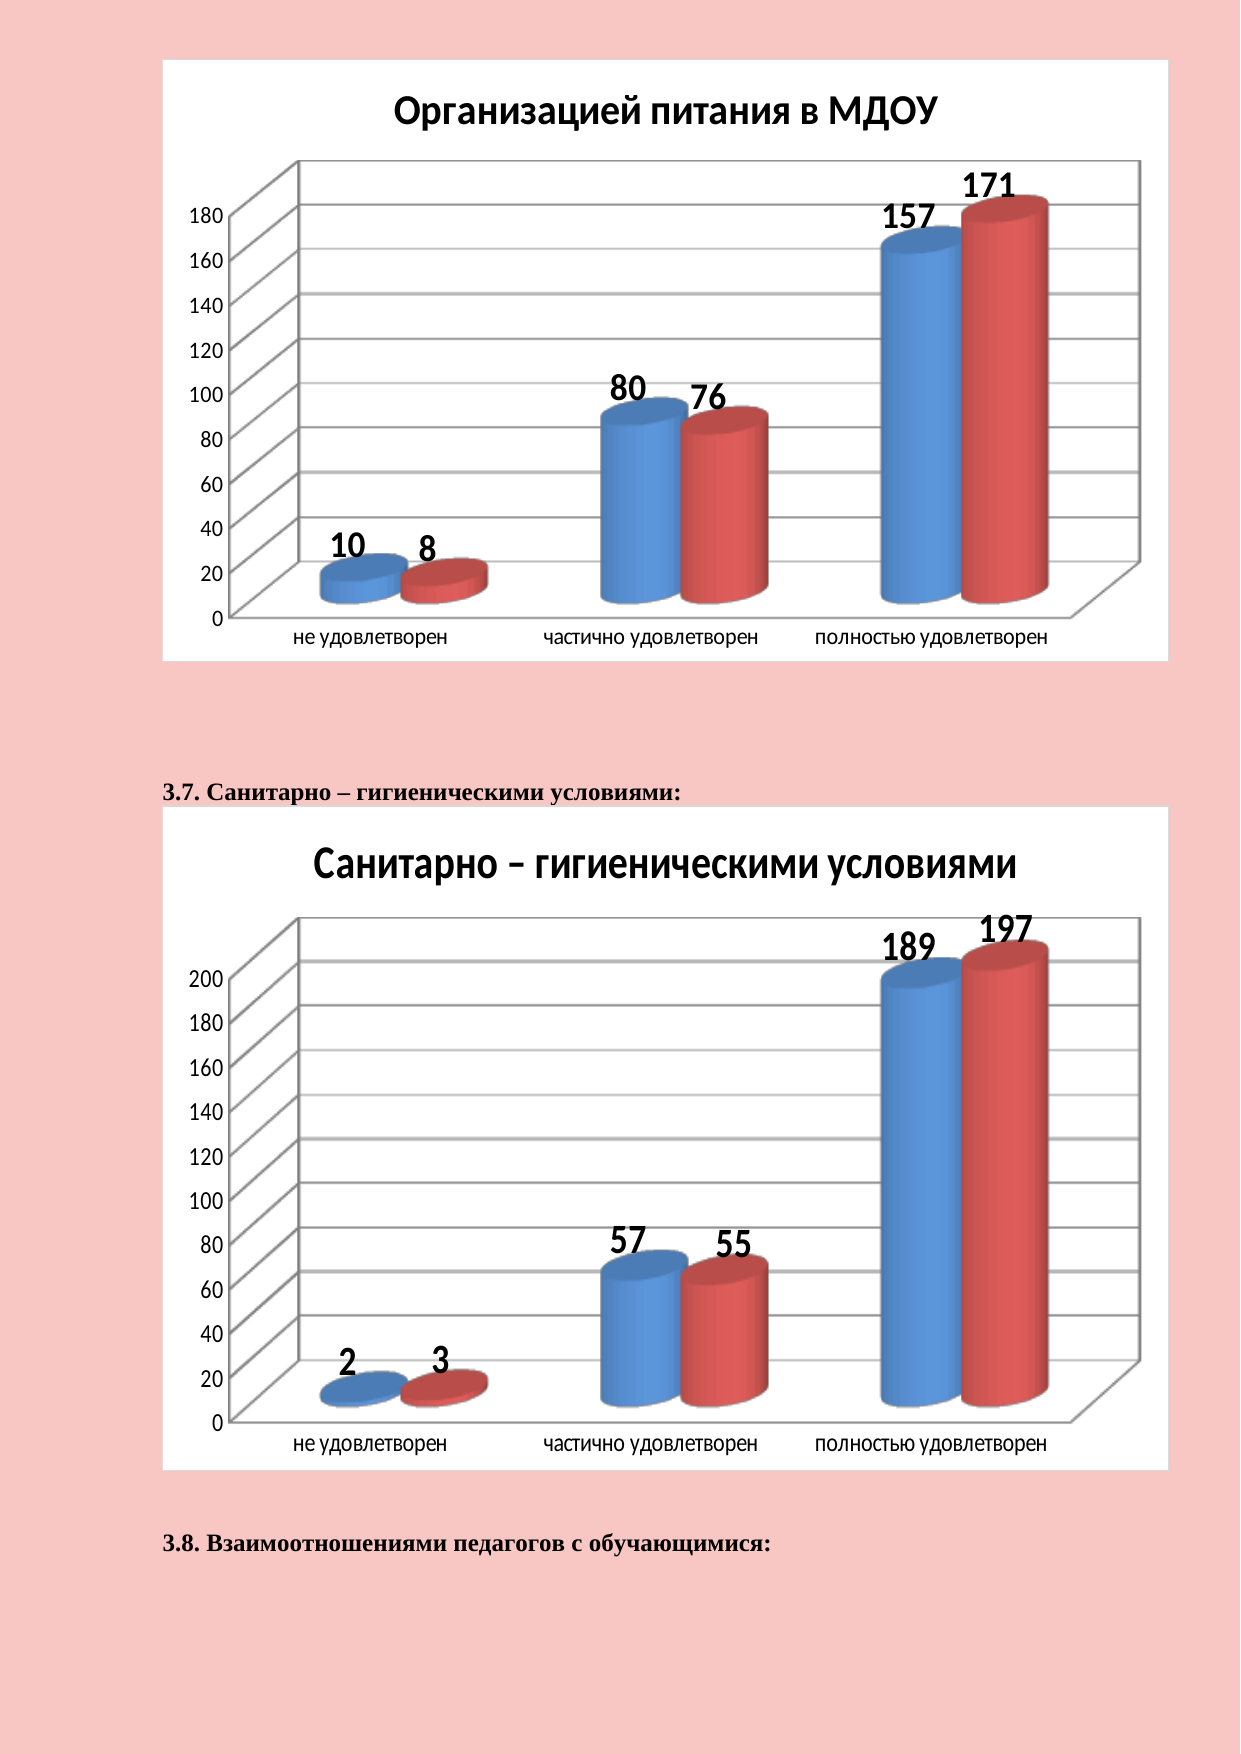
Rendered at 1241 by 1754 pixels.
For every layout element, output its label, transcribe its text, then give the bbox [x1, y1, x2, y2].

text 3.8. Взаимоотношениями педагогов с обучающимися: [118, 1528, 1137, 1557]
text 3.7. Санитарно – гигиеническими условиями: [118, 777, 1137, 806]
